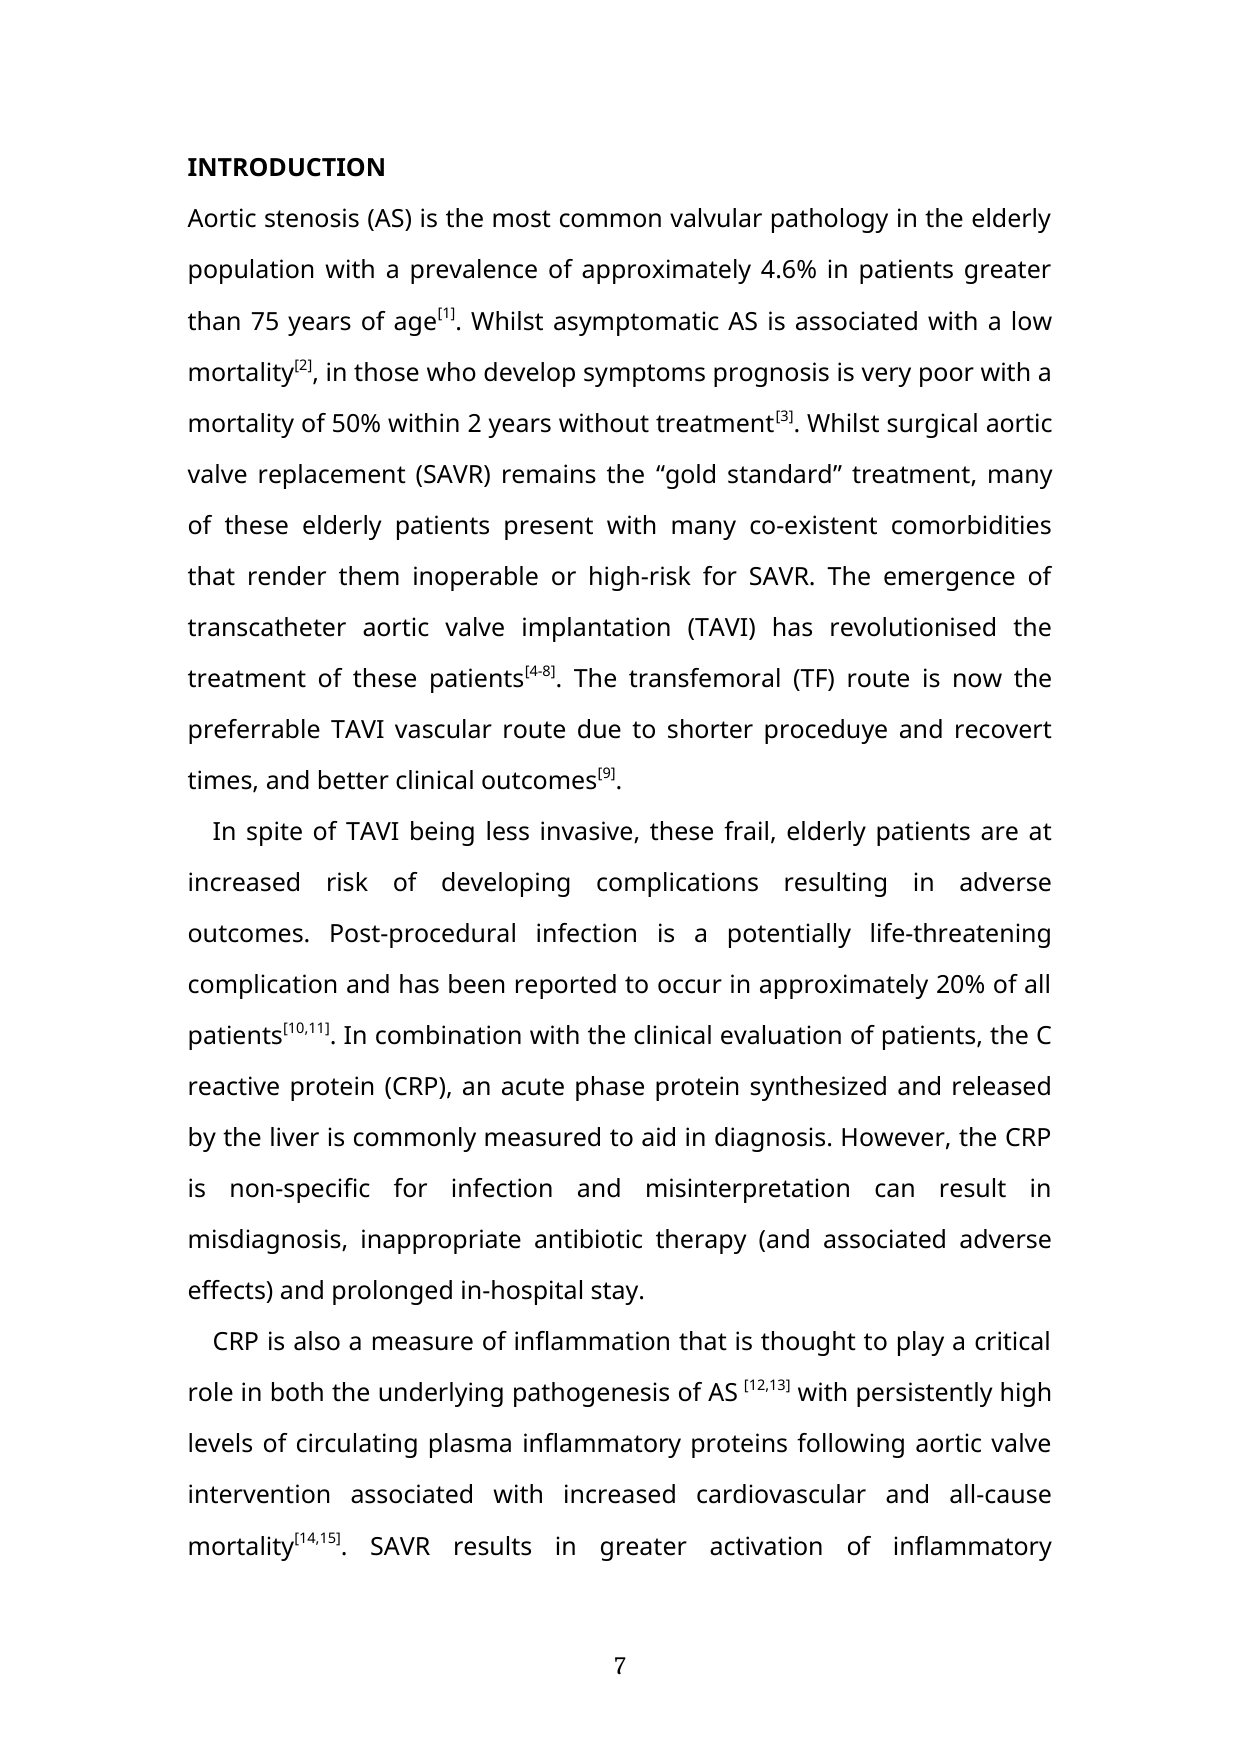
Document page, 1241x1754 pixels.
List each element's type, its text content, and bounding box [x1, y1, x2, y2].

text INTRODUCTION [187, 150, 1053, 184]
text In spite of TAVI being less invasive, these frail, elderly patients are at increased risk of developing complications resulting in adverse outcomes. Post-procedural infection is a potentially life-threatening complication and has been reported to occur in approximately 20% of all patients[10,11]. In combination with the clinical evaluation of patients, the C reactive protein (CRP), an acute phase protein synthesized and released by the liver is commonly measured to aid in diagnosis. However, the CRP is non-specific for infection and misinterpretation can result in misdiagnosis, inappropriate antibiotic therapy (and associated adverse effects) and prolonged in-hospital stay. [187, 813, 1053, 1307]
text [187, 1324, 1053, 1562]
text Aortic stenosis (AS) is the most common valvular pathology in the elderly population with a prevalence of approximately 4.6% in patients greater than 75 years of age[1]. Whilst asymptomatic AS is associated with a low mortality[2], in those who develop symptoms prognosis is very poor with a mortality of 50% within 2 years without treatment[3]. Whilst surgical aortic valve replacement (SAVR) remains the “gold standard” treatment, many of these elderly patients present with many co-existent comorbidities that render them inoperable or high-risk for SAVR. The emergence of transcatheter aortic valve implantation (TAVI) has revolutionised the treatment of these patients[4-8]. The transfemoral (TF) route is now the preferrable TAVI vascular route due to shorter proceduye and recovert times, and better clinical outcomes[9]. [187, 201, 1053, 797]
